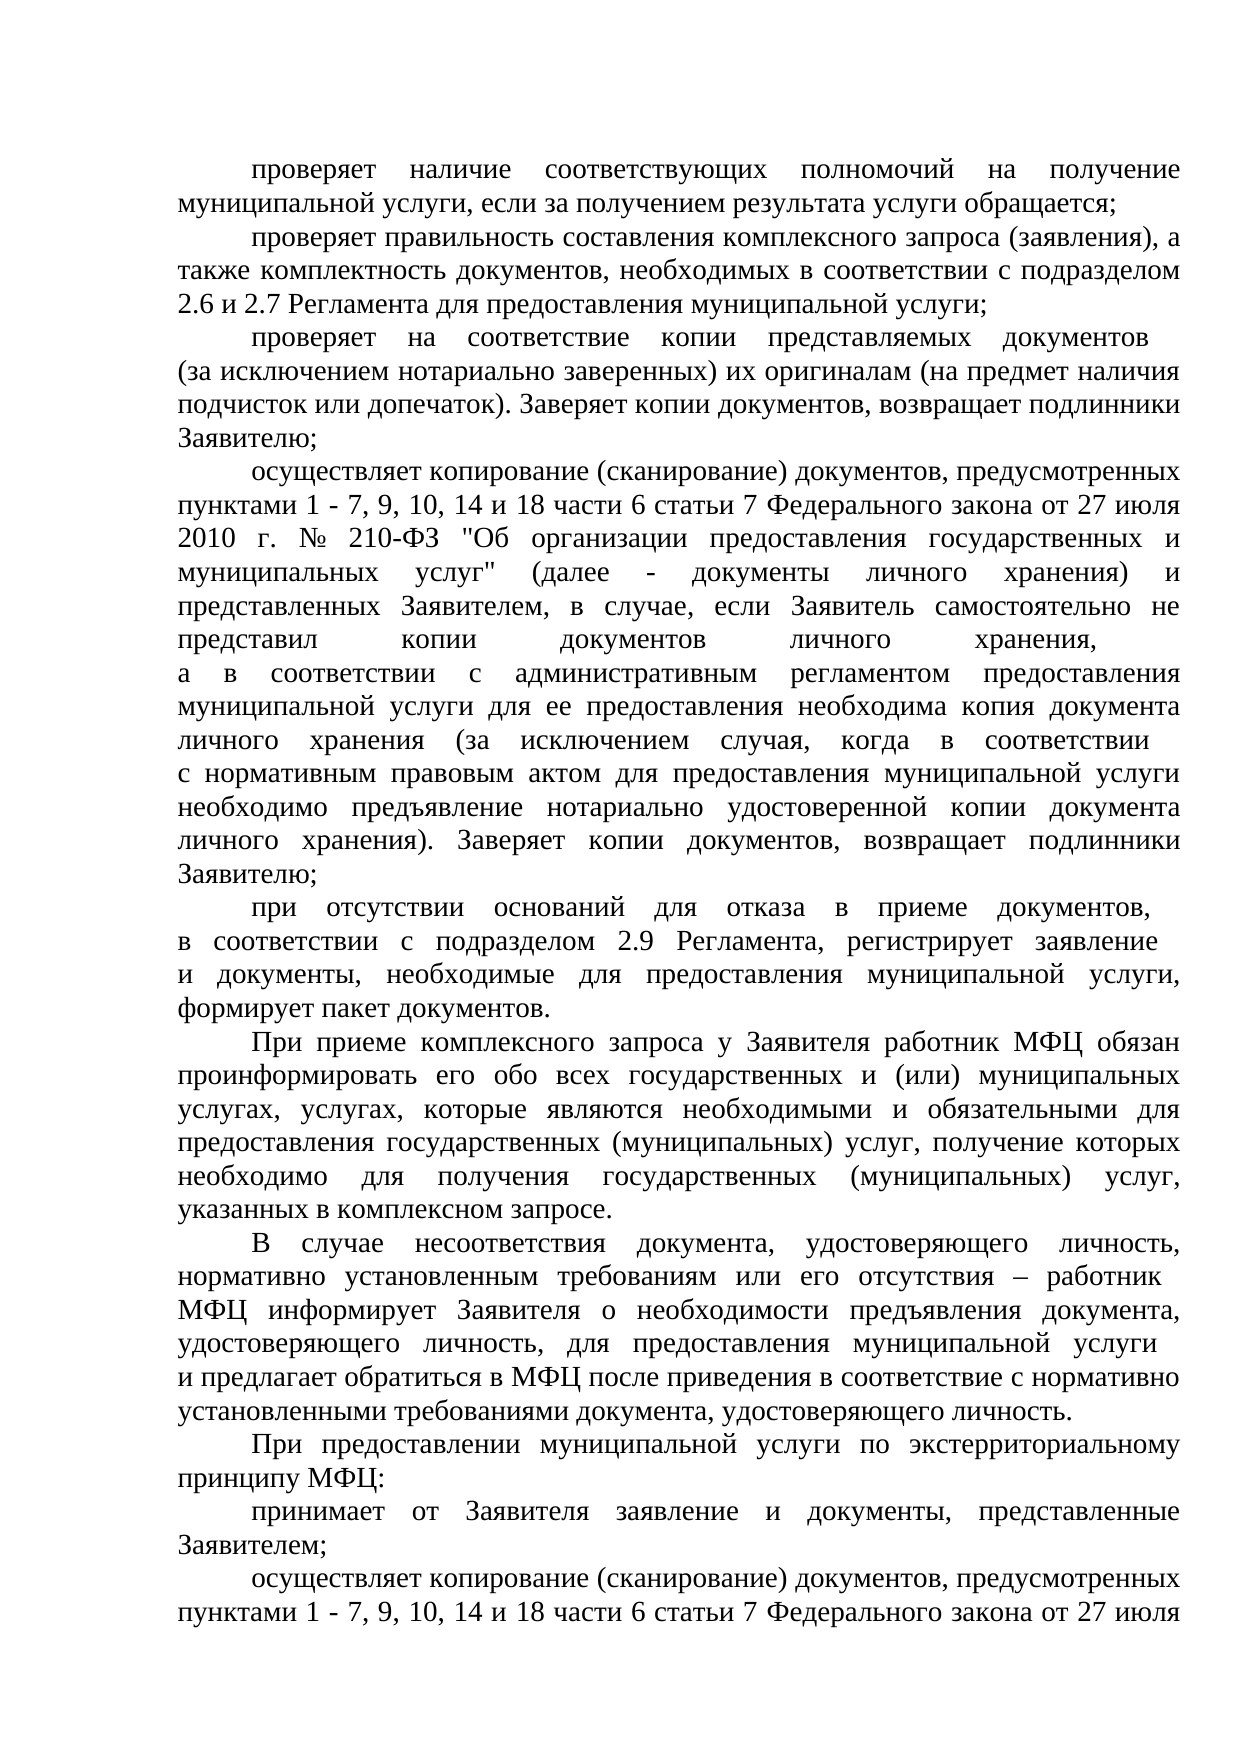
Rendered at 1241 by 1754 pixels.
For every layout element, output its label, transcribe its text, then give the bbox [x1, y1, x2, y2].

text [177, 1560, 1181, 1627]
text осуществляет копирование (сканирование) документов, предусмотренных пунктами 1 - 7, 9, 10, 14 и 18 части 6 статьи 7 Федерального закона от 27 июля 2010 г. № 210-ФЗ "Об организации предоставления государственных и муниципальных услуг" (далее - документы личного хранения) и представленных Заявителем, в случае, если Заявитель самостоятельно не представил копии документов личного хранения, а в соответствии с административным регламентом предоставления муниципальной услуги для ее предоставления необходима копия документа личного хранения (за исключением случая, когда в соответствии с нормативным правовым актом для предоставления муниципальной услуги необходимо предъявление нотариально удостоверенной копии документа личного хранения). Заверяет копии документов, возвращает подлинники Заявителю; [177, 453, 1181, 889]
text принимает от Заявителя заявление и документы, представленные Заявителем; [177, 1493, 1181, 1560]
text При приеме комплексного запроса у Заявителя работник МФЦ обязан проинформировать его обо всех государственных и (или) муниципальных услугах, услугах, которые являются необходимыми и обязательными для предоставления государственных (муниципальных) услуг, получение которых необходимо для получения государственных (муниципальных) услуг, указанных в комплексном запросе. [177, 1024, 1181, 1225]
text проверяет наличие соответствующих полномочий на получение муниципальной услуги, если за получением результата услуги обращается; [177, 152, 1181, 219]
text проверяет на соответствие копии представляемых документов (за исключением нотариально заверенных) их оригиналам (на предмет наличия подчисток или допечаток). Заверяет копии документов, возвращает подлинники Заявителю; [177, 319, 1181, 453]
text При предоставлении муниципальной услуги по экстерриториальному принципу МФЦ: [177, 1426, 1181, 1493]
text при отсутствии оснований для отказа в приеме документов, в соответствии с подразделом 2.9 Регламента, регистрирует заявление и документы, необходимые для предоставления муниципальной услуги, формирует пакет документов. [177, 889, 1181, 1024]
text В случае несоответствия документа, удостоверяющего личность, нормативно установленным требованиям или его отсутствия – работник МФЦ информирует Заявителя о необходимости предъявления документа, удостоверяющего личность, для предоставления муниципальной услуги и предлагает обратиться в МФЦ после приведения в соответствие с нормативно установленными требованиями документа, удостоверяющего личность. [177, 1225, 1181, 1426]
text проверяет правильность составления комплексного запроса (заявления), а также комплектность документов, необходимых в соответствии с подразделом 2.6 и 2.7 Регламента для предоставления муниципальной услуги; [177, 219, 1181, 319]
